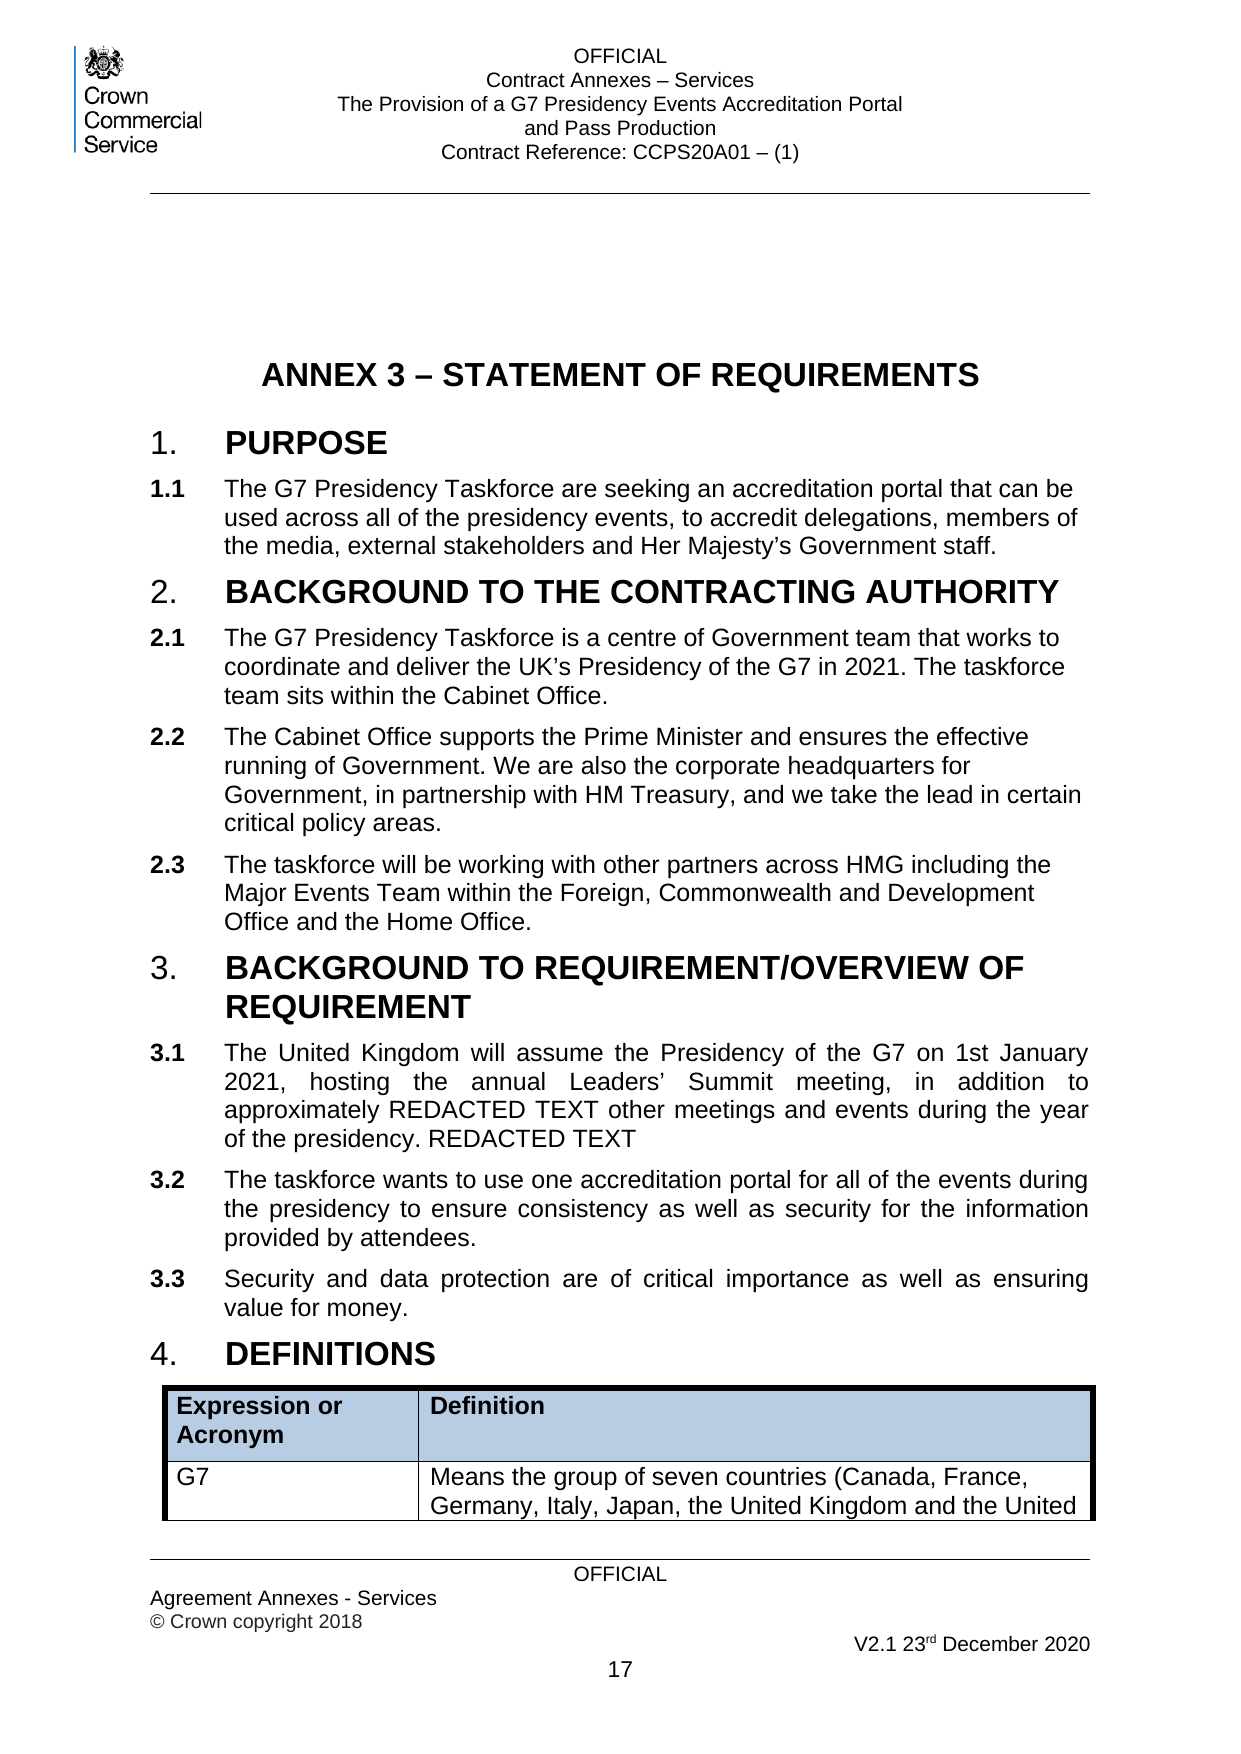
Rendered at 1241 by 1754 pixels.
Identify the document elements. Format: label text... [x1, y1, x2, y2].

subtitle PURPOSE [150, 423, 1090, 461]
table_cell G7 [168, 1462, 418, 1520]
subtitle BACKGROUND TO REQUIREMENT/OVERVIEW OF REQUIREMENT [150, 948, 1090, 1025]
subtitle The G7 Presidency Taskforce are seeking an accreditation portal that can be used across all of the presidency events, to accredit delegations, members of the media, external stakeholders and Her Majesty’s Government staff. [150, 474, 1090, 560]
picture [73, 45, 202, 153]
subtitle The taskforce will be working with other partners across HMG including the Major Events Team within the Foreign, Commonwealth and Development Office and the Home Office. [150, 850, 1090, 936]
text ANNEX 3 – STATEMENT OF REQUIREMENTS [150, 355, 1090, 394]
subtitle The taskforce wants to use one accreditation portal for all of the events during the presidency to ensure consistency as well as security for the information provided by attendees. [150, 1165, 1090, 1252]
table_header Definition [419, 1391, 1090, 1461]
subtitle The G7 Presidency Taskforce is a centre of Government team that works to coordinate and deliver the UK’s Presidency of the G7 in 2021. The taskforce team sits within the Cabinet Office. [150, 623, 1090, 710]
subtitle The Cabinet Office supports the Prime Minister and ensures the effective running of Government. We are also the corporate headquarters for Government, in partnership with HM Treasury, and we take the lead in certain critical policy areas. [150, 722, 1090, 837]
subtitle definitions [150, 1334, 1090, 1372]
subtitle The United Kingdom will assume the Presidency of the G7 on 1st January 2021, hosting the annual Leaders’ Summit meeting, in addition to approximately REDACTED TEXT other meetings and events during the year of the presidency. REDACTED TEXT [150, 1038, 1090, 1153]
subtitle BACKGROUND TO THE CONTRACTING AUTHORITY [150, 572, 1090, 611]
table_cell Means the group of seven countries (Canada, France, Germany, Italy, Japan, the United Kingdom and the United States. [419, 1462, 1090, 1520]
table_header Expression or Acronym [168, 1391, 418, 1461]
subtitle Security and data protection are of critical importance as well as ensuring value for money. [150, 1264, 1090, 1322]
